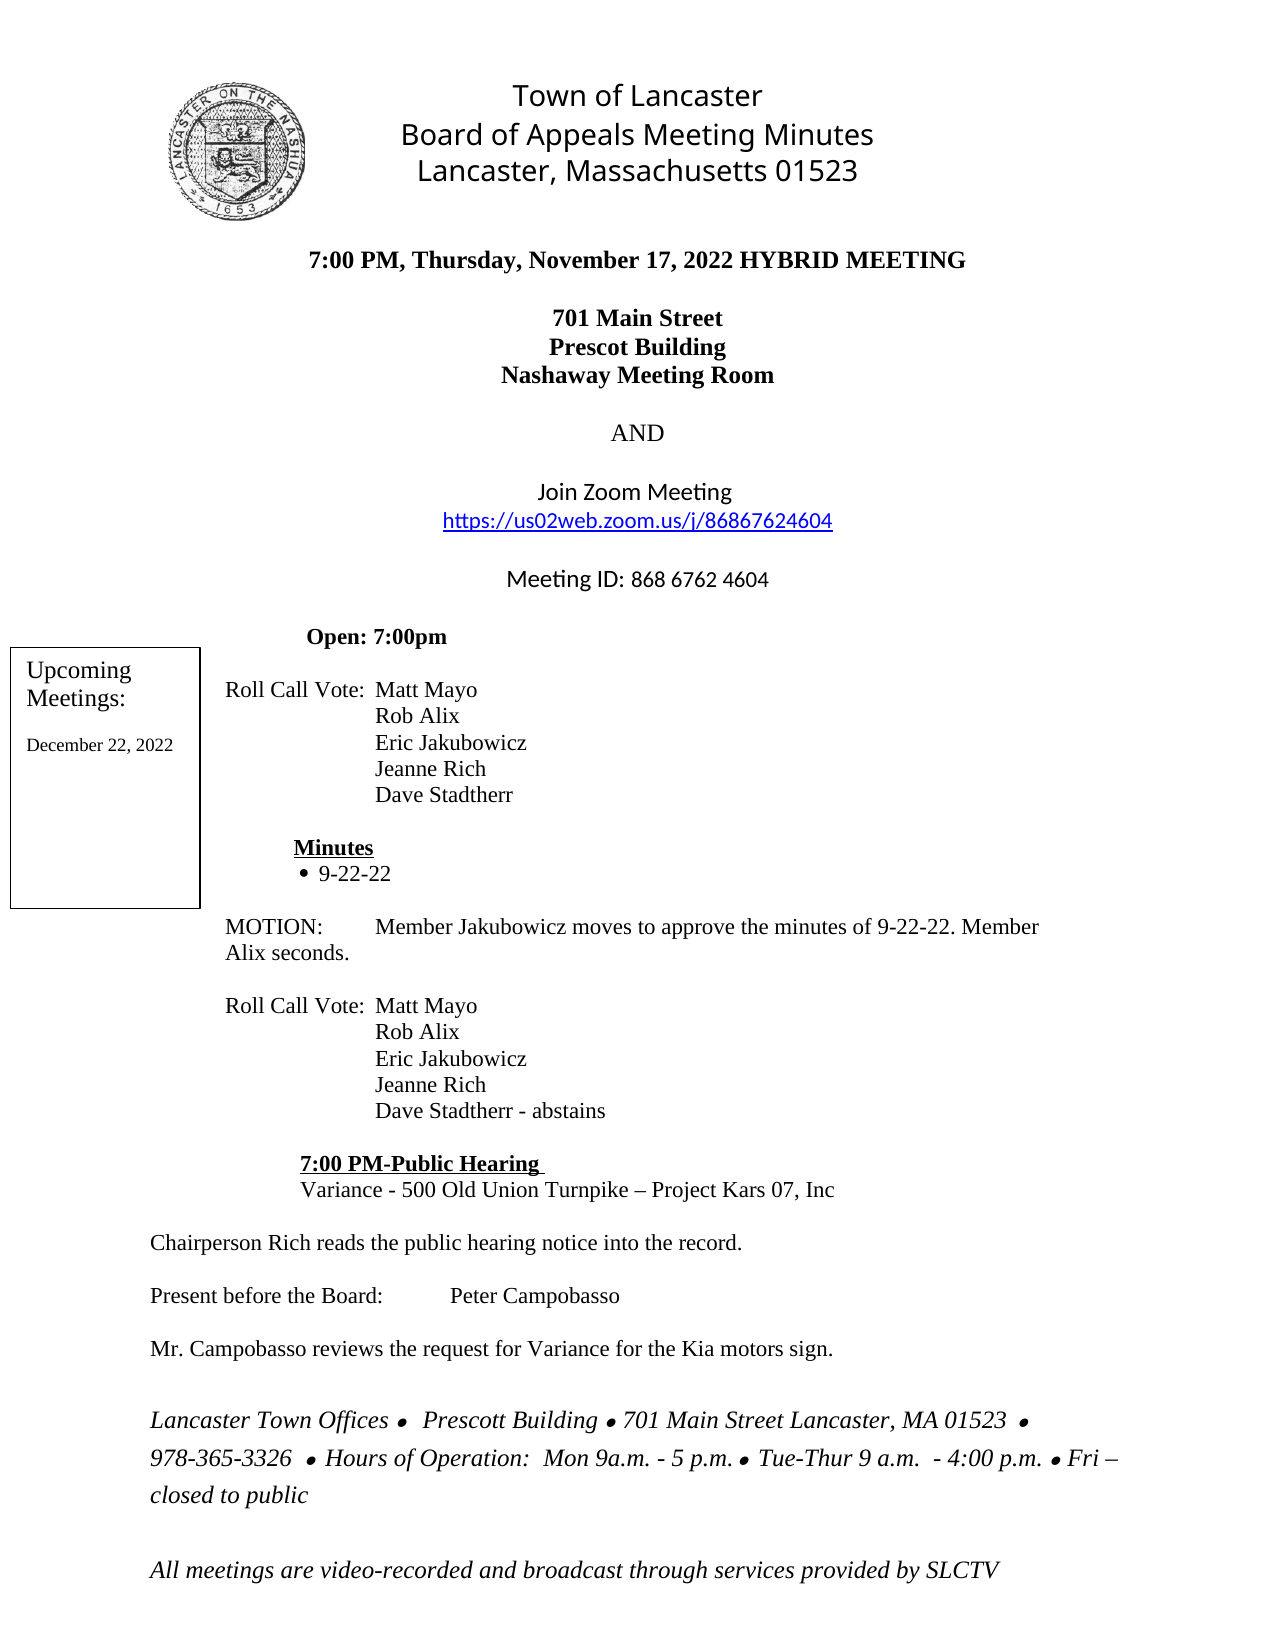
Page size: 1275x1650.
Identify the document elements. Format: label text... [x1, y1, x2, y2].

text Chairperson Rich reads the public hearing notice into the record. [150, 1229, 1050, 1256]
text Join Zoom Meeting https://us02web.zoom.us/j/86867624604 [150, 476, 1125, 534]
picture [167, 81, 305, 219]
text 7:00 PM, Thursday, November 17, 2022 HYBRID MEETING [150, 245, 1125, 274]
text Roll Call Vote: Matt Mayo [201, 676, 1125, 702]
text Rob Alix [201, 702, 1125, 728]
text Jeanne Rich [201, 755, 1125, 781]
text Eric Jakubowicz [150, 1045, 1125, 1071]
text Jeanne Rich [150, 1071, 1125, 1097]
text MOTION: Member Jakubowicz moves to approve the minutes of 9-22-22. Member Alix seconds. [225, 913, 1050, 966]
list 9-22-22 [300, 860, 1050, 887]
text Dave Stadtherr - abstains [150, 1097, 1125, 1124]
text Minutes [201, 834, 1125, 860]
text 7:00 PM-Public Hearing [300, 1150, 1050, 1177]
text Present before the Board: Peter Campobasso [150, 1282, 1050, 1308]
text Roll Call Vote: Matt Mayo [225, 992, 1125, 1018]
text Mr. Campobasso reviews the request for Variance for the Kia motors sign. [150, 1335, 1050, 1361]
text Prescot Building [150, 332, 1125, 360]
text Meeting ID: 868 6762 4604 [150, 563, 1125, 594]
text Nashaway Meeting Room [150, 360, 1125, 389]
text Dave Stadtherr [201, 781, 1125, 808]
text Open: 7:00pm [150, 623, 1125, 649]
text Variance - 500 Old Union Turnpike – Project Kars 07, Inc [300, 1177, 1050, 1203]
text AND [150, 418, 1125, 447]
text Eric Jakubowicz [201, 728, 1125, 755]
text Rob Alix [150, 1018, 1125, 1045]
text 701 Main Street [150, 303, 1125, 332]
